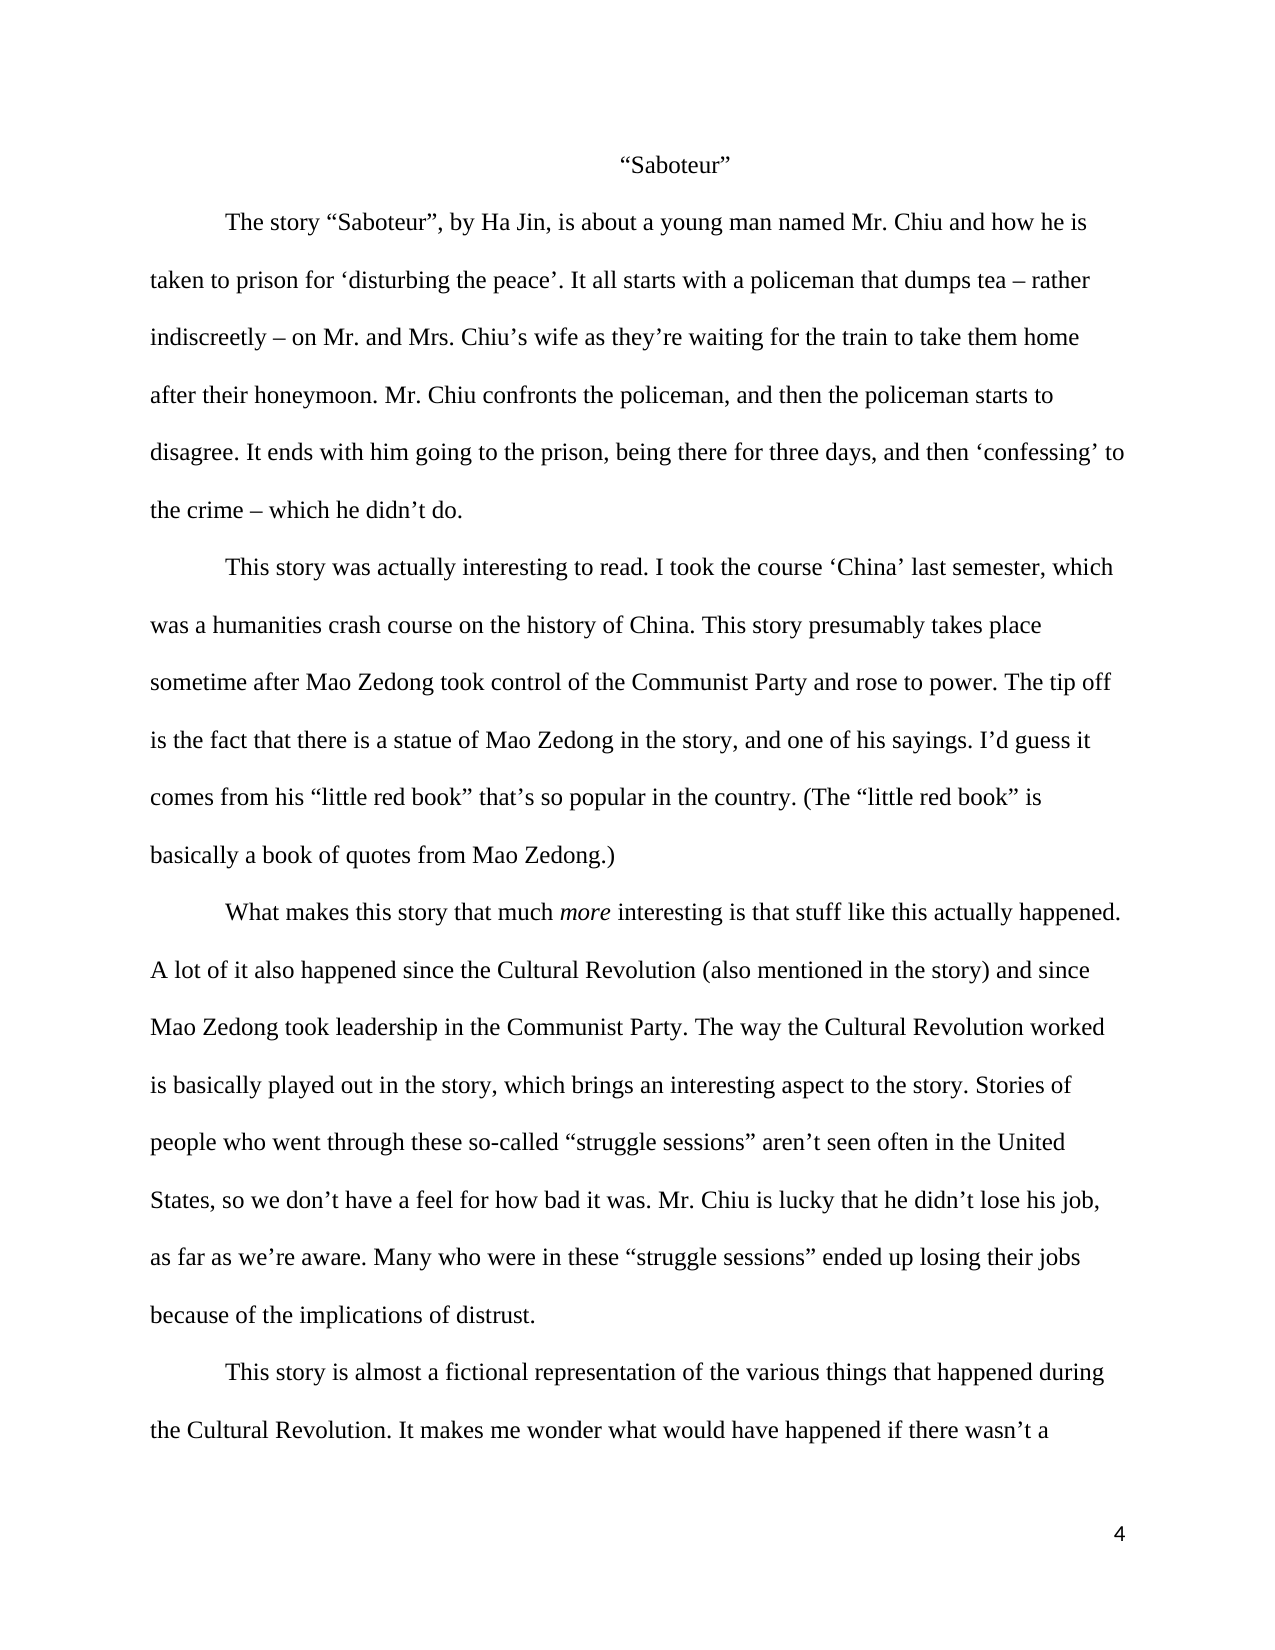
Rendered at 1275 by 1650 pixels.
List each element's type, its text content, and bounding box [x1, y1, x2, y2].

text What makes this story that much more interesting is that stuff like this actually happened. A lot of it also happened since the Cultural Revolution (also mentioned in the story) and since Mao Zedong took leadership in the Communist Party. The way the Cultural Revolution worked is basically played out in the story, which brings an interesting aspect to the story. Stories of people who went through these so-called “struggle sessions” aren’t seen often in the United States, so we don’t have a feel for how bad it was. Mr. Chiu is lucky that he didn’t lose his job, as far as we’re aware. Many who were in these “struggle sessions” ended up losing their jobs because of the implications of distrust. [150, 897, 1125, 1329]
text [150, 1357, 1125, 1444]
text This story was actually interesting to read. I took the course ‘China’ last semester, which was a humanities crash course on the history of China. This story presumably takes place sometime after Mao Zedong took control of the Communist Party and rose to power. The tip off is the fact that there is a statue of Mao Zedong in the story, and one of his sayings. I’d guess it comes from his “little red book” that’s so popular in the country. (The “little red book” is basically a book of quotes from Mao Zedong.) [150, 552, 1125, 869]
text The story “Saboteur”, by Ha Jin, is about a young man named Mr. Chiu and how he is taken to prison for ‘disturbing the peace’. It all starts with a policeman that dumps tea – rather indiscreetly – on Mr. and Mrs. Chiu’s wife as they’re waiting for the train to take them home after their honeymoon. Mr. Chiu confronts the policeman, and then the policeman starts to disagree. It ends with him going to the prison, being there for three days, and then ‘confessing’ to the crime – which he didn’t do. [150, 207, 1125, 524]
text “Saboteur” [150, 150, 1125, 179]
